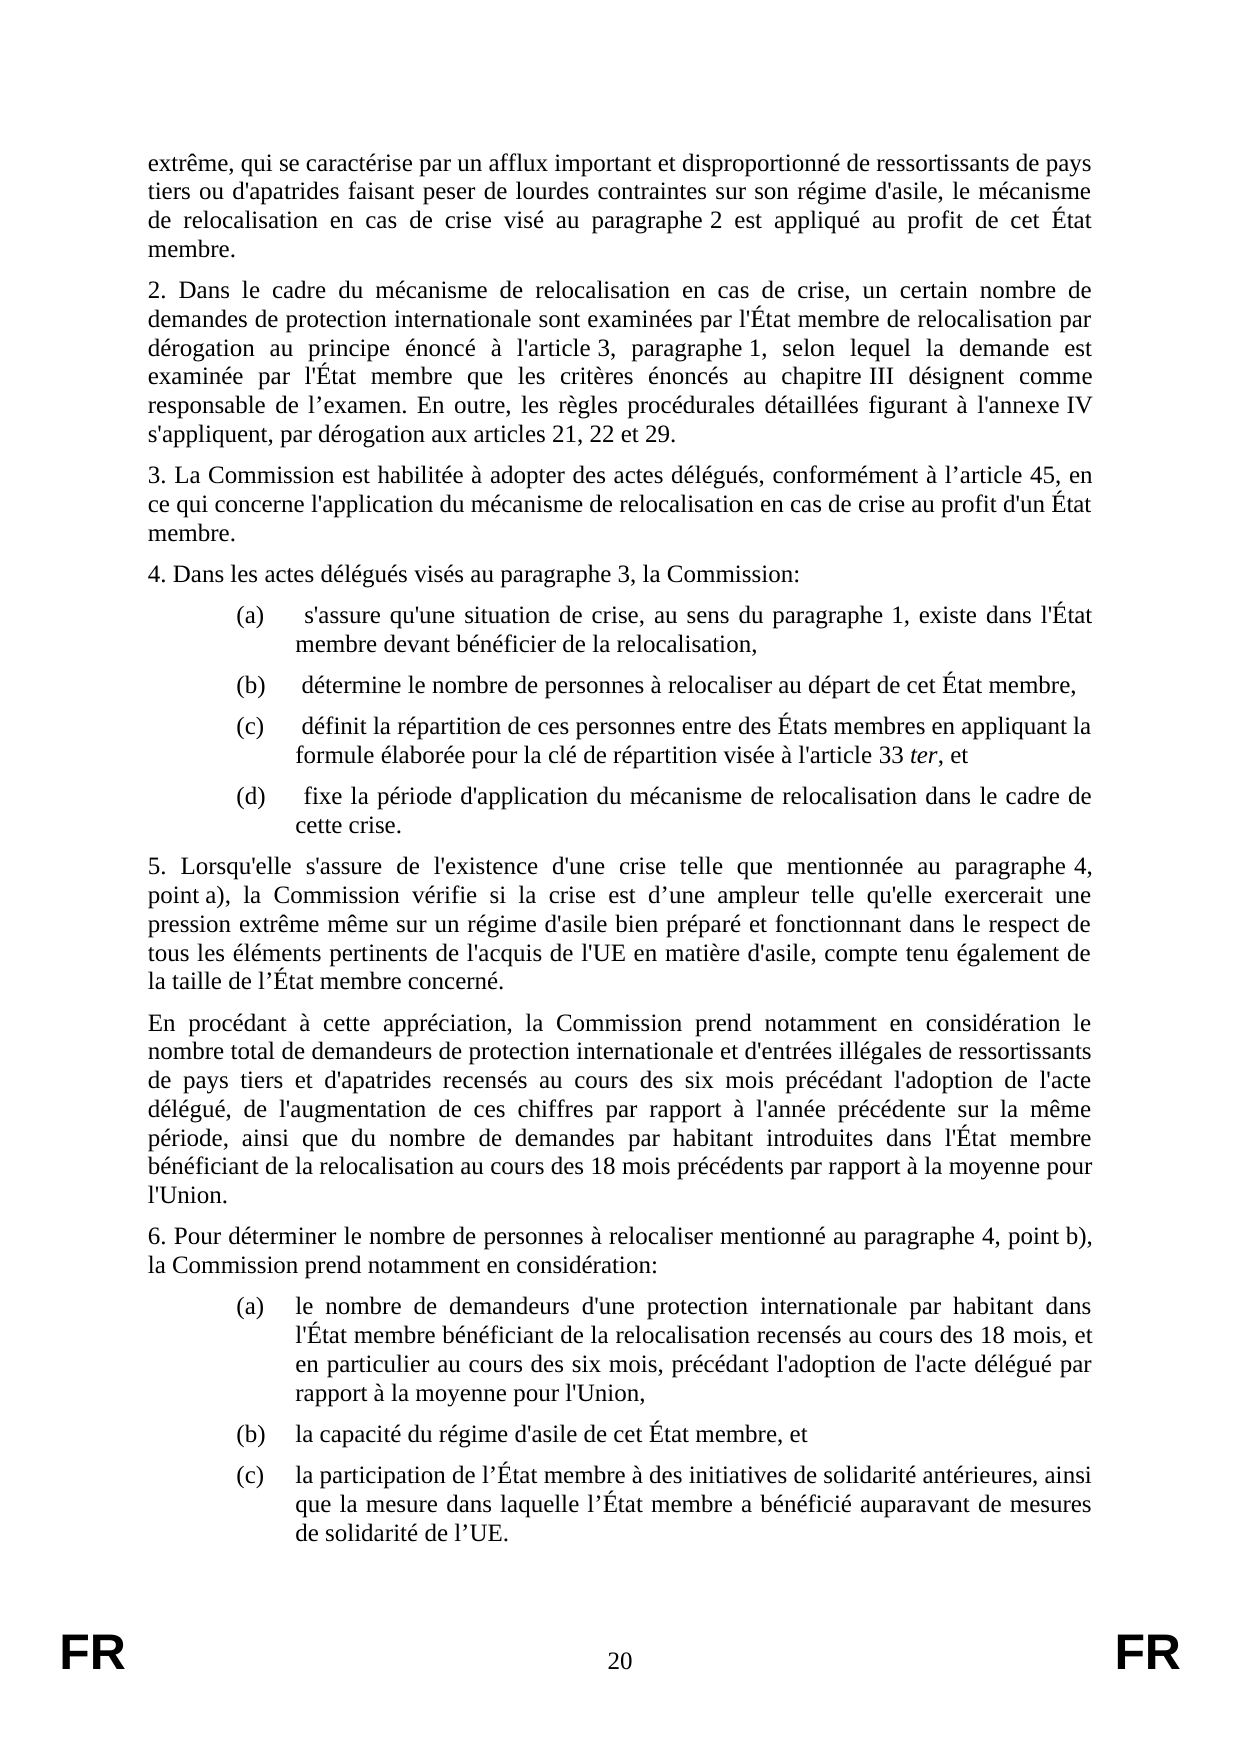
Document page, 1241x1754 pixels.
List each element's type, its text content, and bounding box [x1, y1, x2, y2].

text 5. Lorsqu'elle s'assure de l'existence d'une crise telle que mentionnée au paragraphe 4, point a), la Commission vérifie si la crise est d’une ampleur telle qu'elle exercerait une pression extrême même sur un régime d'asile bien préparé et fonctionnant dans le respect de tous les éléments pertinents de l'acquis de l'UE en matière d'asile, compte tenu également de la taille de l’État membre concerné. [148, 851, 1093, 995]
list la participation de l’État membre à des initiatives de solidarité antérieures, ainsi que la mesure dans laquelle l’État membre a bénéficié auparavant de mesures de solidarité de l’UE. [236, 1460, 1093, 1546]
list détermine le nombre de personnes à relocaliser au départ de cet État membre, [236, 670, 1093, 699]
text 2. Dans le cadre du mécanisme de relocalisation en cas de crise, un certain nombre de demandes de protection internationale sont examinées par l'État membre de relocalisation par dérogation au principe énoncé à l'article 3, paragraphe 1, selon lequel la demande est examinée par l'État membre que les critères énoncés au chapitre III désignent comme responsable de l’examen. En outre, les règles procédurales détaillées figurant à l'annexe IV s'appliquent, par dérogation aux articles 21, 22 et 29. [148, 275, 1093, 448]
list fixe la période d'application du mécanisme de relocalisation dans le cadre de cette crise. [236, 781, 1093, 839]
text 4. Dans les actes délégués visés au paragraphe 3, la Commission: [148, 559, 1093, 588]
text 3. La Commission est habilitée à adopter des actes délégués, conformément à l’article 45, en ce qui concerne l'application du mécanisme de relocalisation en cas de crise au profit d'un État membre. [148, 460, 1093, 546]
text En procédant à cette appréciation, la Commission prend notamment en considération le nombre total de demandeurs de protection internationale et d'entrées illégales de ressortissants de pays tiers et d'apatrides recensés au cours des six mois précédant l'adoption de l'acte délégué, de l'augmentation de ces chiffres par rapport à l'année précédente sur la même période, ainsi que du nombre de demandes par habitant introduites dans l'État membre bénéficiant de la relocalisation au cours des 18 mois précédents par rapport à la moyenne pour l'Union. [148, 1008, 1093, 1209]
list s'assure qu'une situation de crise, au sens du paragraphe 1, existe dans l'État membre devant bénéficier de la relocalisation, [236, 600, 1093, 658]
text 6. Pour déterminer le nombre de personnes à relocaliser mentionné au paragraphe 4, point b), la Commission prend notamment en considération: [148, 1221, 1093, 1279]
list définit la répartition de ces personnes entre des États membres en appliquant la formule élaborée pour la clé de répartition visée à l'article 33 ter, et [236, 711, 1093, 769]
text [148, 148, 1093, 263]
list la capacité du régime d'asile de cet État membre, et [236, 1419, 1093, 1448]
list le nombre de demandeurs d'une protection internationale par habitant dans l'État membre bénéficiant de la relocalisation recensés au cours des 18 mois, et en particulier au cours des six mois, précédant l'adoption de l'acte délégué par rapport à la moyenne pour l'Union, [236, 1291, 1093, 1406]
